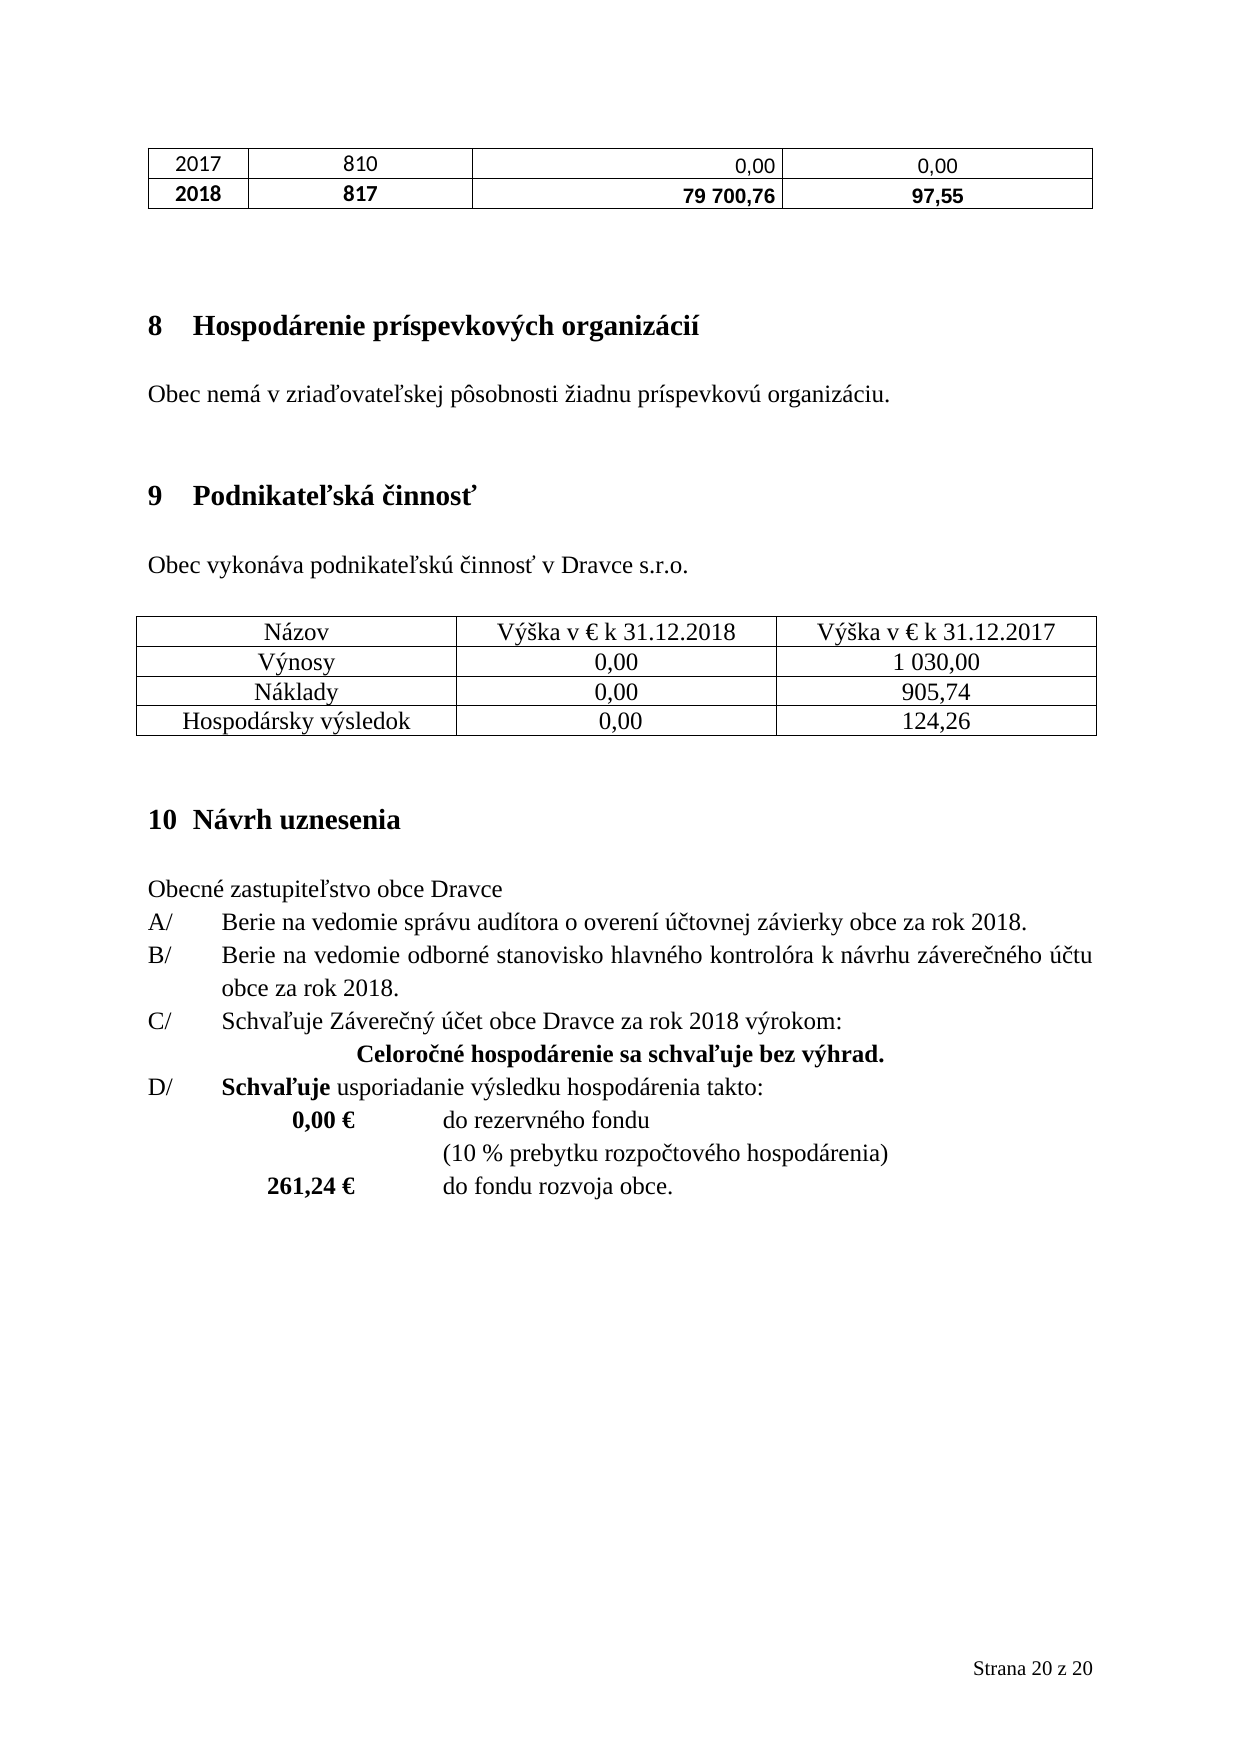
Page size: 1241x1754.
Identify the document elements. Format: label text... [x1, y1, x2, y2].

table_cell Hospodársky výsledok [137, 706, 456, 735]
text Obecné zastupiteľstvo obce Dravce [148, 874, 1093, 902]
subtitle Hospodárenie príspevkových organizácií [148, 308, 1093, 341]
table_cell 2017 [149, 149, 248, 178]
subtitle Podnikateľská činnosť [148, 478, 1093, 512]
table_cell 0,00 [473, 149, 782, 178]
text Celoročné hospodárenie sa schvaľuje bez výhrad. [148, 1039, 1093, 1068]
table_cell 905,74 [777, 677, 1096, 705]
text B/ Berie na vedomie odborné stanovisko hlavného kontrolóra k návrhu záverečného účtu obce za rok 2018. [148, 940, 1093, 1002]
table_cell 810 [249, 149, 472, 178]
text 261,24 € do fondu rozvoja obce. [148, 1171, 1093, 1200]
table_cell 0,00 [783, 149, 1092, 178]
table_cell 0,00 [457, 677, 776, 705]
table_cell 1 030,00 [777, 647, 1096, 676]
table_cell 97,55 [783, 179, 1092, 208]
table_cell 0,00 [457, 647, 776, 676]
text C/ Schvaľuje Záverečný účet obce Dravce za rok 2018 výrokom: [148, 1006, 1093, 1034]
table_cell Náklady [137, 677, 456, 705]
table_cell 124,26 [777, 706, 1096, 735]
subtitle Návrh uznesenia [148, 802, 1093, 836]
table_cell 817 [249, 179, 472, 208]
table_cell 0,00 [457, 706, 776, 735]
table_header Výška v € k 31.12.2017 [777, 617, 1096, 646]
table_header Názov [137, 617, 456, 646]
table_header Výška v € k 31.12.2018 [457, 617, 776, 646]
text Obec nemá v zriaďovateľskej pôsobnosti žiadnu príspevkovú organizáciu. [148, 379, 1093, 408]
text A/ Berie na vedomie správu audítora o overení účtovnej závierky obce za rok 2018. [148, 907, 1093, 936]
text D/ Schvaľuje usporiadanie výsledku hospodárenia takto: [148, 1072, 1093, 1101]
table_cell 79 700,76 [473, 179, 782, 208]
text 0,00 € do rezervného fondu [148, 1105, 1093, 1134]
text Obec vykonáva podnikateľskú činnosť v Dravce s.r.o. [148, 550, 1093, 579]
table_cell Výnosy [137, 647, 456, 676]
table_cell 2018 [149, 179, 248, 208]
text (10 % prebytku rozpočtového hospodárenia) [369, 1138, 1093, 1167]
